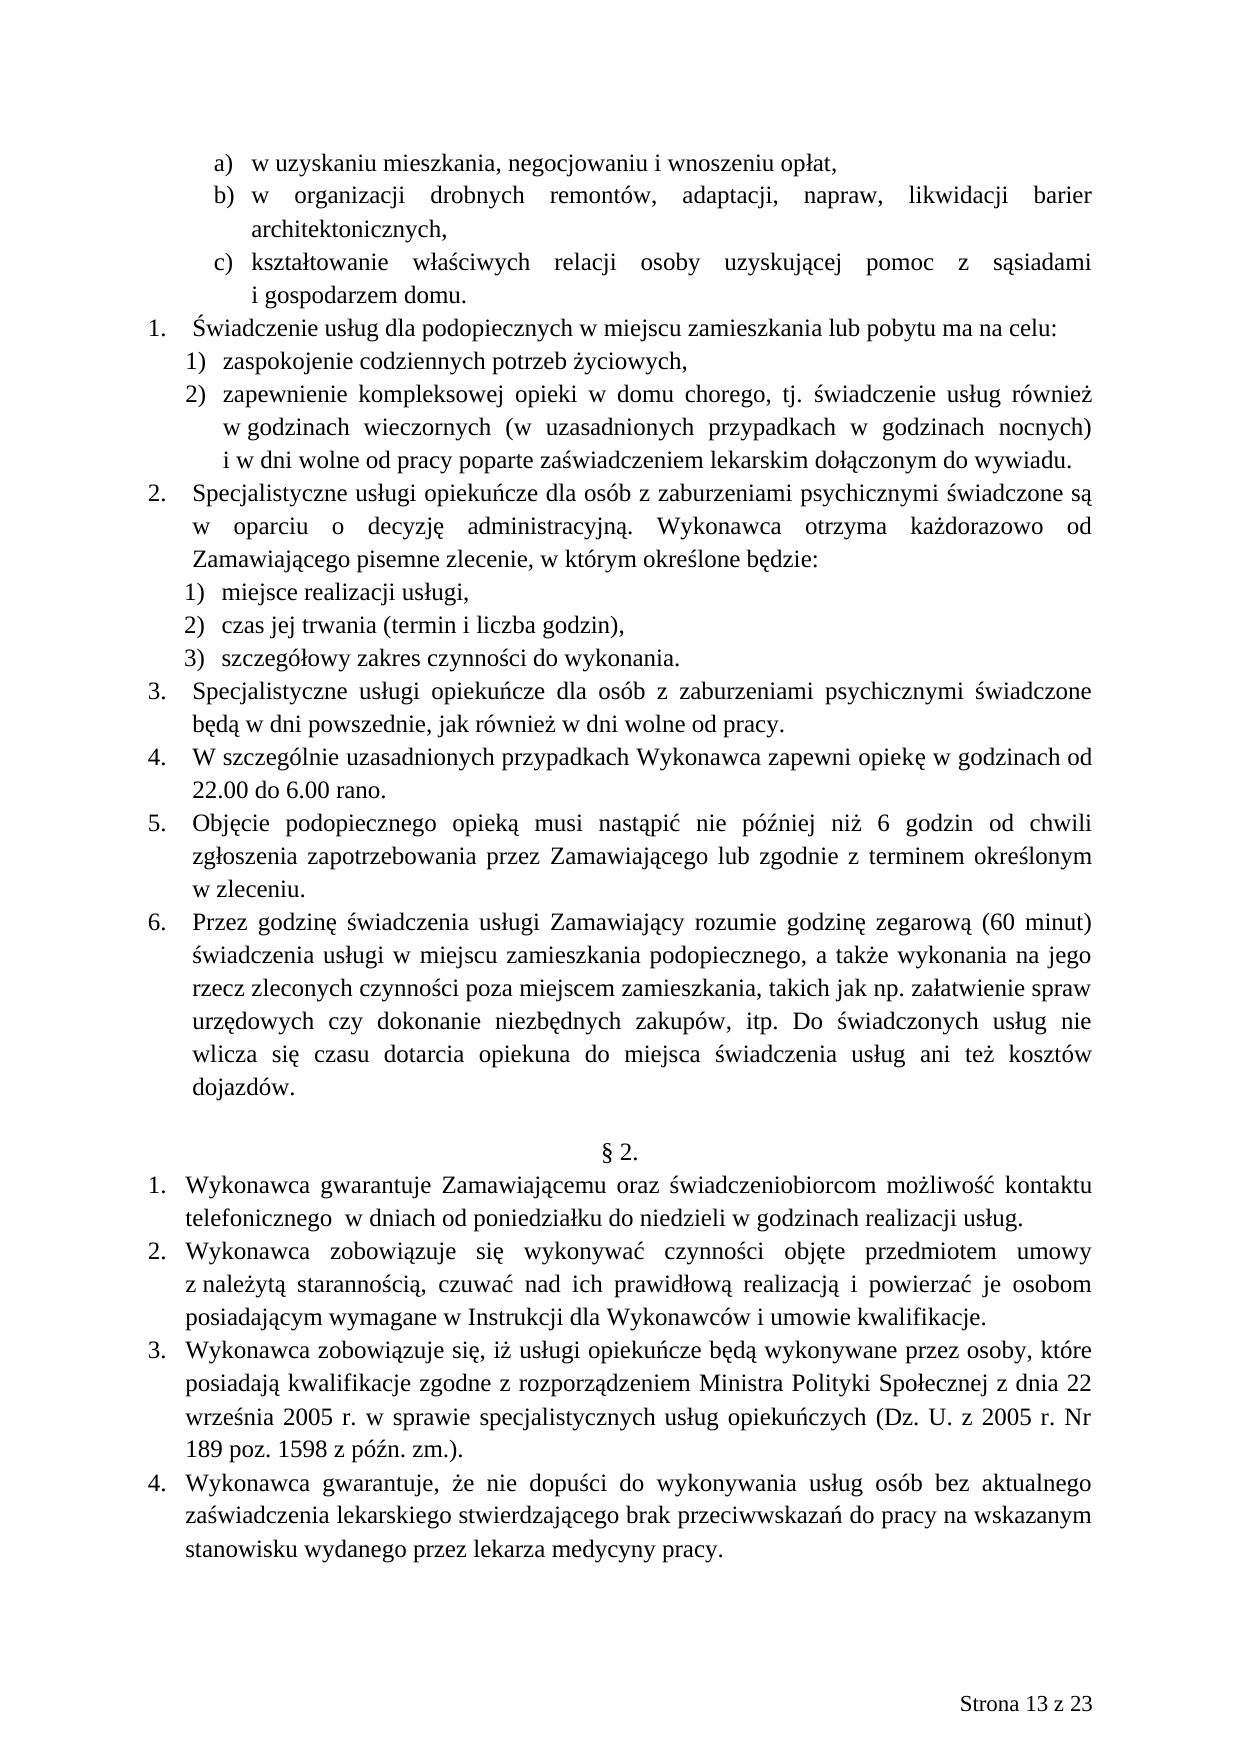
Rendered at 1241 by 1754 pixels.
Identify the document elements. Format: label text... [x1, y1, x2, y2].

text § 2. [147, 1137, 1093, 1166]
list w uzyskaniu mieszkania, negocjowaniu i wnoszeniu opłat, [213, 148, 1093, 176]
list Objęcie podopiecznego opieką musi nastąpić nie później niż 6 godzin od chwili zgłoszenia zapotrzebowania przez Zamawiającego lub zgodnie z terminem określonym w zleceniu. [148, 808, 1093, 903]
list zaspokojenie codziennych potrzeb życiowych, [185, 346, 1093, 374]
list Wykonawca gwarantuje, że nie dopuści do wykonywania usług osób bez aktualnego zaświadczenia lekarskiego stwierdzającego brak przeciwwskazań do pracy na wskazanym stanowisku wydanego przez lekarza medycyny pracy. [148, 1468, 1093, 1562]
list Wykonawca zobowiązuje się, iż usługi opiekuńcze będą wykonywane przez osoby, które posiadają kwalifikacje zgodne z rozporządzeniem Ministra Polityki Społecznej z dnia 22 września 2005 r. w sprawie specjalistycznych usług opiekuńczych (Dz. U. z 2005 r. Nr 189 poz. 1598 z późn. zm.). [148, 1336, 1093, 1463]
list Specjalistyczne usługi opiekuńcze dla osób z zaburzeniami psychicznymi świadczone będą w dni powszednie, jak również w dni wolne od pracy. [148, 676, 1093, 738]
list czas jej trwania (termin i liczba godzin), [184, 610, 1093, 639]
list szczegółowy zakres czynności do wykonania. [184, 643, 1093, 672]
list w organizacji drobnych remontów, adaptacji, napraw, likwidacji barier architektonicznych, [213, 181, 1093, 242]
list miejsce realizacji usługi, [184, 577, 1093, 606]
list Specjalistyczne usługi opiekuńcze dla osób z zaburzeniami psychicznymi świadczone są w oparciu o decyzję administracyjną. Wykonawca otrzyma każdorazowo od Zamawiającego pisemne zlecenie, w którym określone będzie: [148, 478, 1093, 573]
list zapewnienie kompleksowej opieki w domu chorego, tj. świadczenie usług również w godzinach wieczornych (w uzasadnionych przypadkach w godzinach nocnych) i w dni wolne od pracy poparte zaświadczeniem lekarskim dołączonym do wywiadu. [185, 379, 1093, 473]
list kształtowanie właściwych relacji osoby uzyskującej pomoc z sąsiadami i gospodarzem domu. [213, 247, 1093, 308]
list Świadczenie usług dla podopiecznych w miejscu zamieszkania lub pobytu ma na celu: [148, 313, 1093, 341]
list W szczególnie uzasadnionych przypadkach Wykonawca zapewni opiekę w godzinach od 22.00 do 6.00 rano. [148, 742, 1093, 804]
list Wykonawca gwarantuje Zamawiającemu oraz świadczeniobiorcom możliwość kontaktu telefonicznego w dniach od poniedziałku do niedzieli w godzinach realizacji usług. [148, 1170, 1093, 1232]
list Wykonawca zobowiązuje się wykonywać czynności objęte przedmiotem umowy z należytą starannością, czuwać nad ich prawidłową realizacją i powierzać je osobom posiadającym wymagane w Instrukcji dla Wykonawców i umowie kwalifikacje. [148, 1236, 1093, 1331]
list Przez godzinę świadczenia usługi Zamawiający rozumie godzinę zegarową (60 minut) świadczenia usługi w miejscu zamieszkania podopiecznego, a także wykonania na jego rzecz zleconych czynności poza miejscem zamieszkania, takich jak np. załatwienie spraw urzędowych czy dokonanie niezbędnych zakupów, itp. Do świadczonych usług nie wlicza się czasu dotarcia opiekuna do miejsca świadczenia usług ani też kosztów dojazdów. [148, 907, 1093, 1101]
